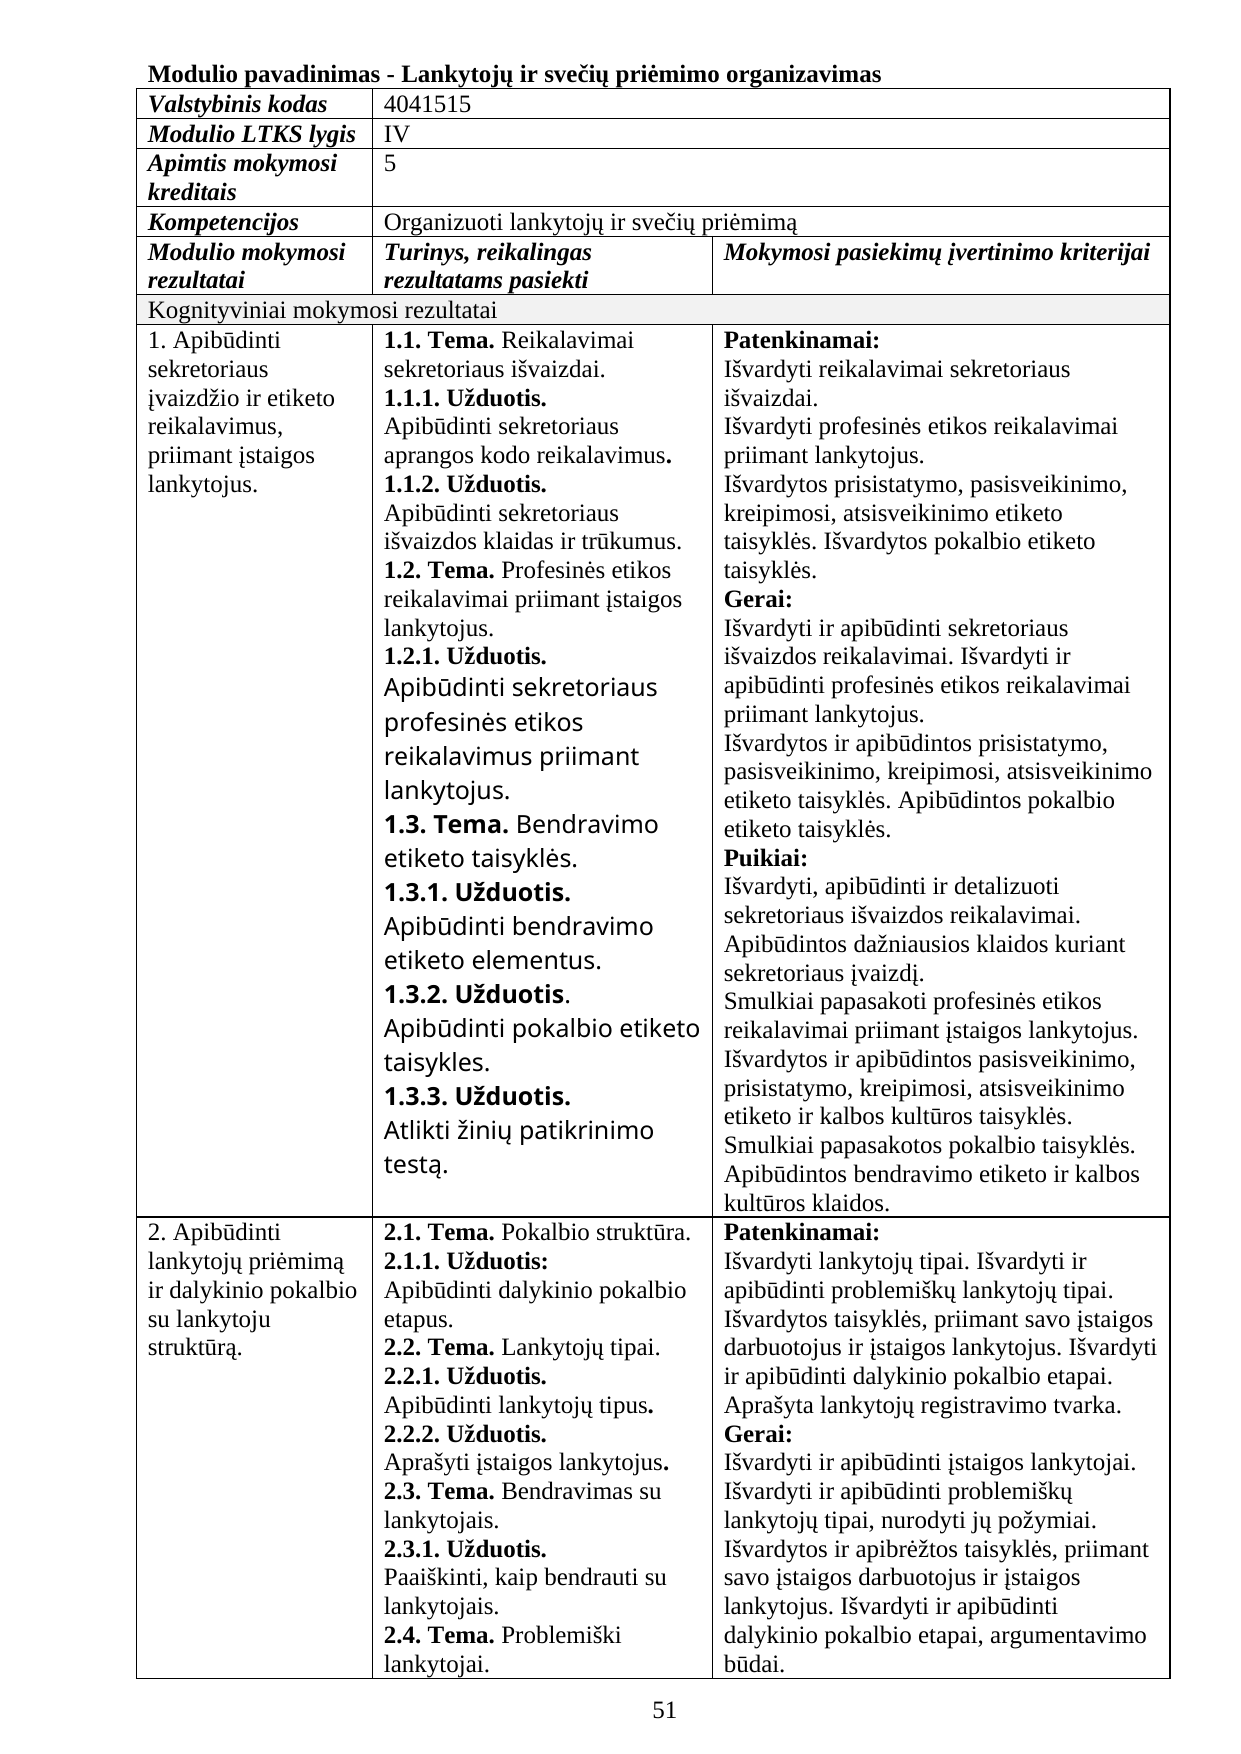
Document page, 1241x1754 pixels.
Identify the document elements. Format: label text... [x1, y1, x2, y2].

table_cell 1. Apibūdinti sekretoriaus įvaizdžio ir etiketo reikalavimus, priimant įstaigos lankytojus. [137, 325, 372, 1216]
table_cell Mokymosi pasiekimų įvertinimo kriterijai [713, 237, 1169, 294]
table_header 4041515 [373, 89, 1169, 118]
table_cell 5 [373, 149, 1169, 206]
table_cell Modulio mokymosi rezultatai [137, 237, 372, 294]
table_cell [373, 1218, 712, 1677]
table_header Valstybinis kodas [137, 89, 372, 118]
table_cell Kognityviniai mokymosi rezultatai [137, 295, 1169, 324]
table_cell Organizuoti lankytojų ir svečių priėmimą [373, 207, 1169, 236]
table_cell 1.1. Tema. Reikalavimai sekretoriaus išvaizdai. 1.1.1. Užduotis. Apibūdinti sekretoriaus aprangos kodo reikalavimus. 1.1.2. Užduotis. Apibūdinti sekretoriaus išvaizdos klaidas ir trūkumus. 1.2. Tema. Profesinės etikos reikalavimai priimant įstaigos lankytojus. 1.2.1. Užduotis. Apibūdinti sekretoriaus profesinės etikos reikalavimus priimant lankytojus. 1.3. Tema. Bendravimo etiketo taisyklės. 1.3.1. Užduotis. Apibūdinti bendravimo etiketo elementus. 1.3.2. Užduotis. Apibūdinti pokalbio etiketo taisykles. 1.3.3. Užduotis. Atlikti žinių patikrinimo testą. [373, 325, 712, 1216]
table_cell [137, 1218, 372, 1677]
table_cell Patenkinamai: Išvardyti reikalavimai sekretoriaus išvaizdai. Išvardyti profesinės etikos reikalavimai priimant lankytojus. Išvardytos prisistatymo, pasisveikinimo, kreipimosi, atsisveikinimo etiketo taisyklės. Išvardytos pokalbio etiketo taisyklės. Gerai: Išvardyti ir apibūdinti sekretoriaus išvaizdos reikalavimai. Išvardyti ir apibūdinti profesinės etikos reikalavimai priimant lankytojus. Išvardytos ir apibūdintos prisistatymo, pasisveikinimo, kreipimosi, atsisveikinimo etiketo taisyklės. Apibūdintos pokalbio etiketo taisyklės. Puikiai: Išvardyti, apibūdinti ir detalizuoti sekretoriaus išvaizdos reikalavimai. Apibūdintos dažniausios klaidos kuriant sekretoriaus įvaizdį. Smulkiai papasakoti profesinės etikos reikalavimai priimant įstaigos lankytojus. Išvardytos ir apibūdintos pasisveikinimo, prisistatymo, kreipimosi, atsisveikinimo etiketo ir kalbos kultūros taisyklės. Smulkiai papasakotos pokalbio taisyklės. Apibūdintos bendravimo etiketo ir kalbos kultūros klaidos. [713, 325, 1169, 1216]
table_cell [713, 1218, 1169, 1677]
text Modulio pavadinimas - Lankytojų ir svečių priėmimo organizavimas [148, 59, 1181, 88]
table_cell Apimtis mokymosi kreditais [137, 149, 372, 206]
table_cell Kompetencijos [137, 207, 372, 236]
table_cell Turinys, reikalingas rezultatams pasiekti [373, 237, 712, 294]
table_cell IV [373, 119, 1169, 147]
table_cell Modulio LTKS lygis [137, 119, 372, 147]
